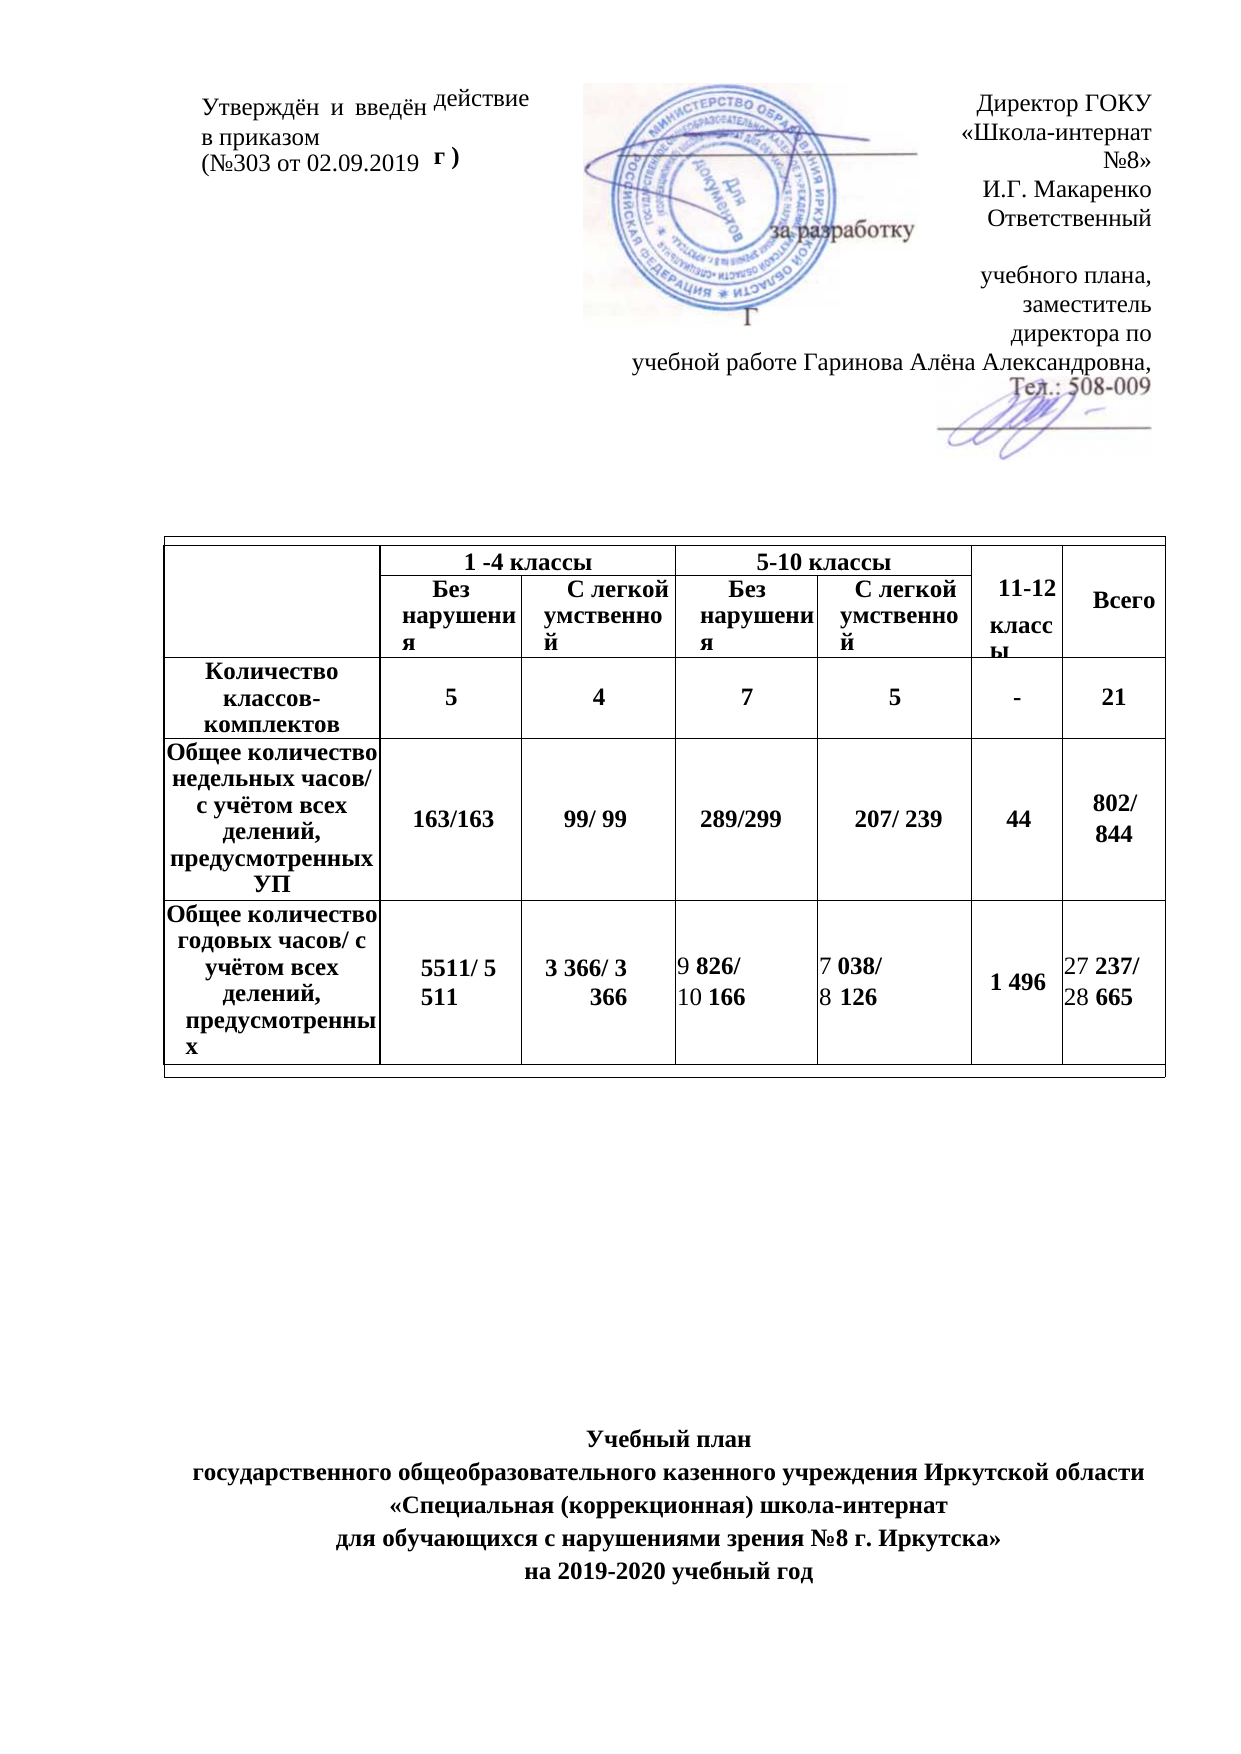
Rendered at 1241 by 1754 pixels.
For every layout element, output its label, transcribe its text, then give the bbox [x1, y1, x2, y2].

table_cell С легкой умственной отсталостью [818, 576, 971, 657]
table_cell Общее количество годовых часов/ с учётом всех делений, предусмотренных УП [165, 901, 379, 1064]
table_cell 1 496 [972, 901, 1062, 1064]
table_header Всего [1063, 546, 1165, 657]
table_cell 21 [1063, 658, 1165, 738]
table_cell 289/299 [676, 739, 817, 900]
table_header [165, 546, 379, 657]
text государственного общеобразовательного казенного учреждения Иркутской области «Специальная (коррекционная) школа-интернат для обучающихся с нарушениями зрения №8 г. Иркутска» на 2019-2020 учебный год [186, 1454, 1152, 1586]
table_cell 207/ 239 [818, 739, 971, 900]
table_cell Без нарушения интеллекта [676, 576, 817, 657]
text «Школа-интернат №8» [177, 117, 1152, 174]
table_cell 99/ 99 [522, 739, 675, 900]
table_cell Без нарушения интеллекта [381, 576, 521, 657]
picture [583, 232, 919, 261]
text Ответственный [177, 203, 1152, 232]
table_cell 237/ 665 [1063, 901, 1165, 1064]
table_cell 038/ 126 [818, 901, 971, 1064]
table_cell 7 [676, 658, 817, 738]
table_cell 5 [818, 658, 971, 738]
text Учебный план [186, 1421, 1152, 1454]
table_cell 5511/ 5 511 [381, 901, 521, 1064]
table_cell С легкой умственной отсталостью [522, 576, 675, 657]
picture [583, 83, 919, 89]
table_header [972, 546, 1062, 575]
table_cell 5 [381, 658, 521, 738]
text Директор ГОКУ [177, 89, 1152, 117]
table_cell 4 [522, 658, 675, 738]
table_cell 802/ 844 [1063, 739, 1165, 900]
table_header 1 -4 классы [381, 546, 675, 575]
table_cell 3 366/ 3 366 [522, 901, 675, 1064]
text учебного плана, заместитель директора по учебной работе Гаринова Алёна Александровна, [177, 261, 1152, 377]
table_cell 11-12 классы [972, 575, 1062, 657]
table_cell - [972, 658, 1062, 738]
picture [936, 376, 1152, 461]
table_cell 826/ 166 [676, 901, 817, 1064]
table_cell 44 [972, 739, 1062, 900]
table_cell Общее количество недельных часов/ с учётом всех делений, предусмотренных УП [165, 739, 379, 900]
text И.Г. Макаренко [177, 174, 1152, 203]
table_cell 163/163 [381, 739, 521, 900]
table_cell Количество классов- комплектов [165, 658, 379, 738]
table_header 5-10 классы [676, 546, 971, 575]
